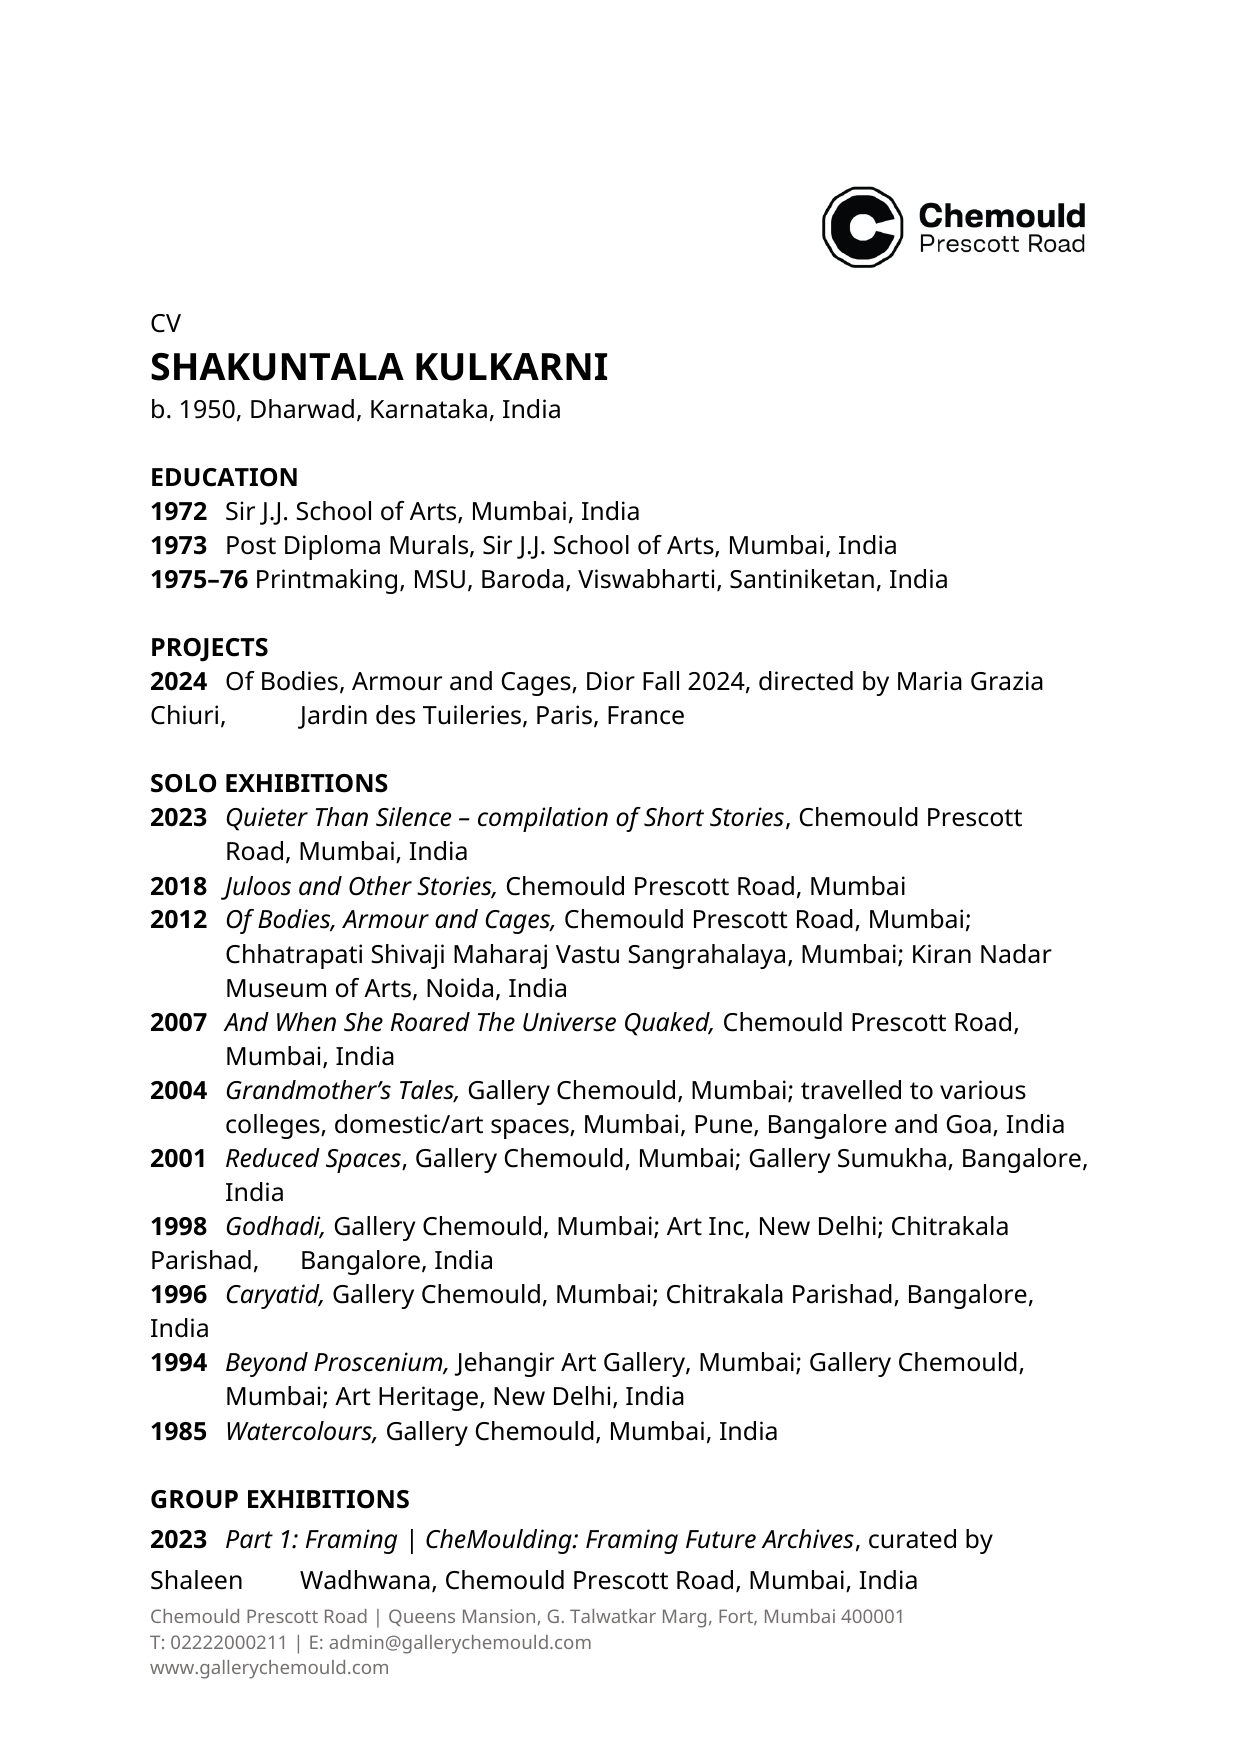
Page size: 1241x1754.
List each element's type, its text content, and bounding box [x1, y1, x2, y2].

text 2024 Of Bodies, Armour and Cages, Dior Fall 2024, directed by Maria Grazia Chiuri, Jardin des Tuileries, Paris, France [150, 664, 1090, 766]
text SOLO EXHIBITIONS 2023 Quieter Than Silence – compilation of Short Stories, Chemould Prescott Road, Mumbai, India 2018 Juloos and Other Stories, Chemould Prescott Road, Mumbai 2012 Of Bodies, Armour and Cages, Chemould Prescott Road, Mumbai; Chhatrapati Shivaji Maharaj Vastu Sangrahalaya, Mumbai; Kiran Nadar Museum of Arts, Noida, India 2007 And When She Roared The Universe Quaked, Chemould Prescott Road, Mumbai, India 2004 Grandmother’s Tales, Gallery Chemould, Mumbai; travelled to various colleges, domestic/art spaces, Mumbai, Pune, Bangalore and Goa, India 2001 Reduced Spaces, Gallery Chemould, Mumbai; Gallery Sumukha, Bangalore, India 1998 Godhadi, Gallery Chemould, Mumbai; Art Inc, New Delhi; Chitrakala Parishad, Bangalore, India 1996 Caryatid, Gallery Chemould, Mumbai; Chitrakala Parishad, Bangalore, India 1994 Beyond Proscenium, Jehangir Art Gallery, Mumbai; Gallery Chemould, Mumbai; Art Heritage, New Delhi, India 1985 Watercolours, Gallery Chemould, Mumbai, India [150, 766, 1090, 1447]
text EDUCATION [150, 459, 1090, 493]
picture [819, 184, 1091, 273]
text CV [150, 306, 1090, 340]
text 1973 Post Diploma Murals, Sir J.J. School of Arts, Mumbai, India [150, 527, 1090, 562]
text PROJECTS [150, 630, 1090, 664]
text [150, 1481, 1090, 1597]
text 1975–76 Printmaking, MSU, Baroda, Viswabharti, Santiniketan, India [150, 562, 1090, 596]
text 1972 Sir J.J. School of Arts, Mumbai, India [150, 493, 1090, 527]
text SHAKUNTALA KULKARNI [150, 340, 1090, 391]
text b. 1950, Dharwad, Karnataka, India [150, 391, 1090, 425]
